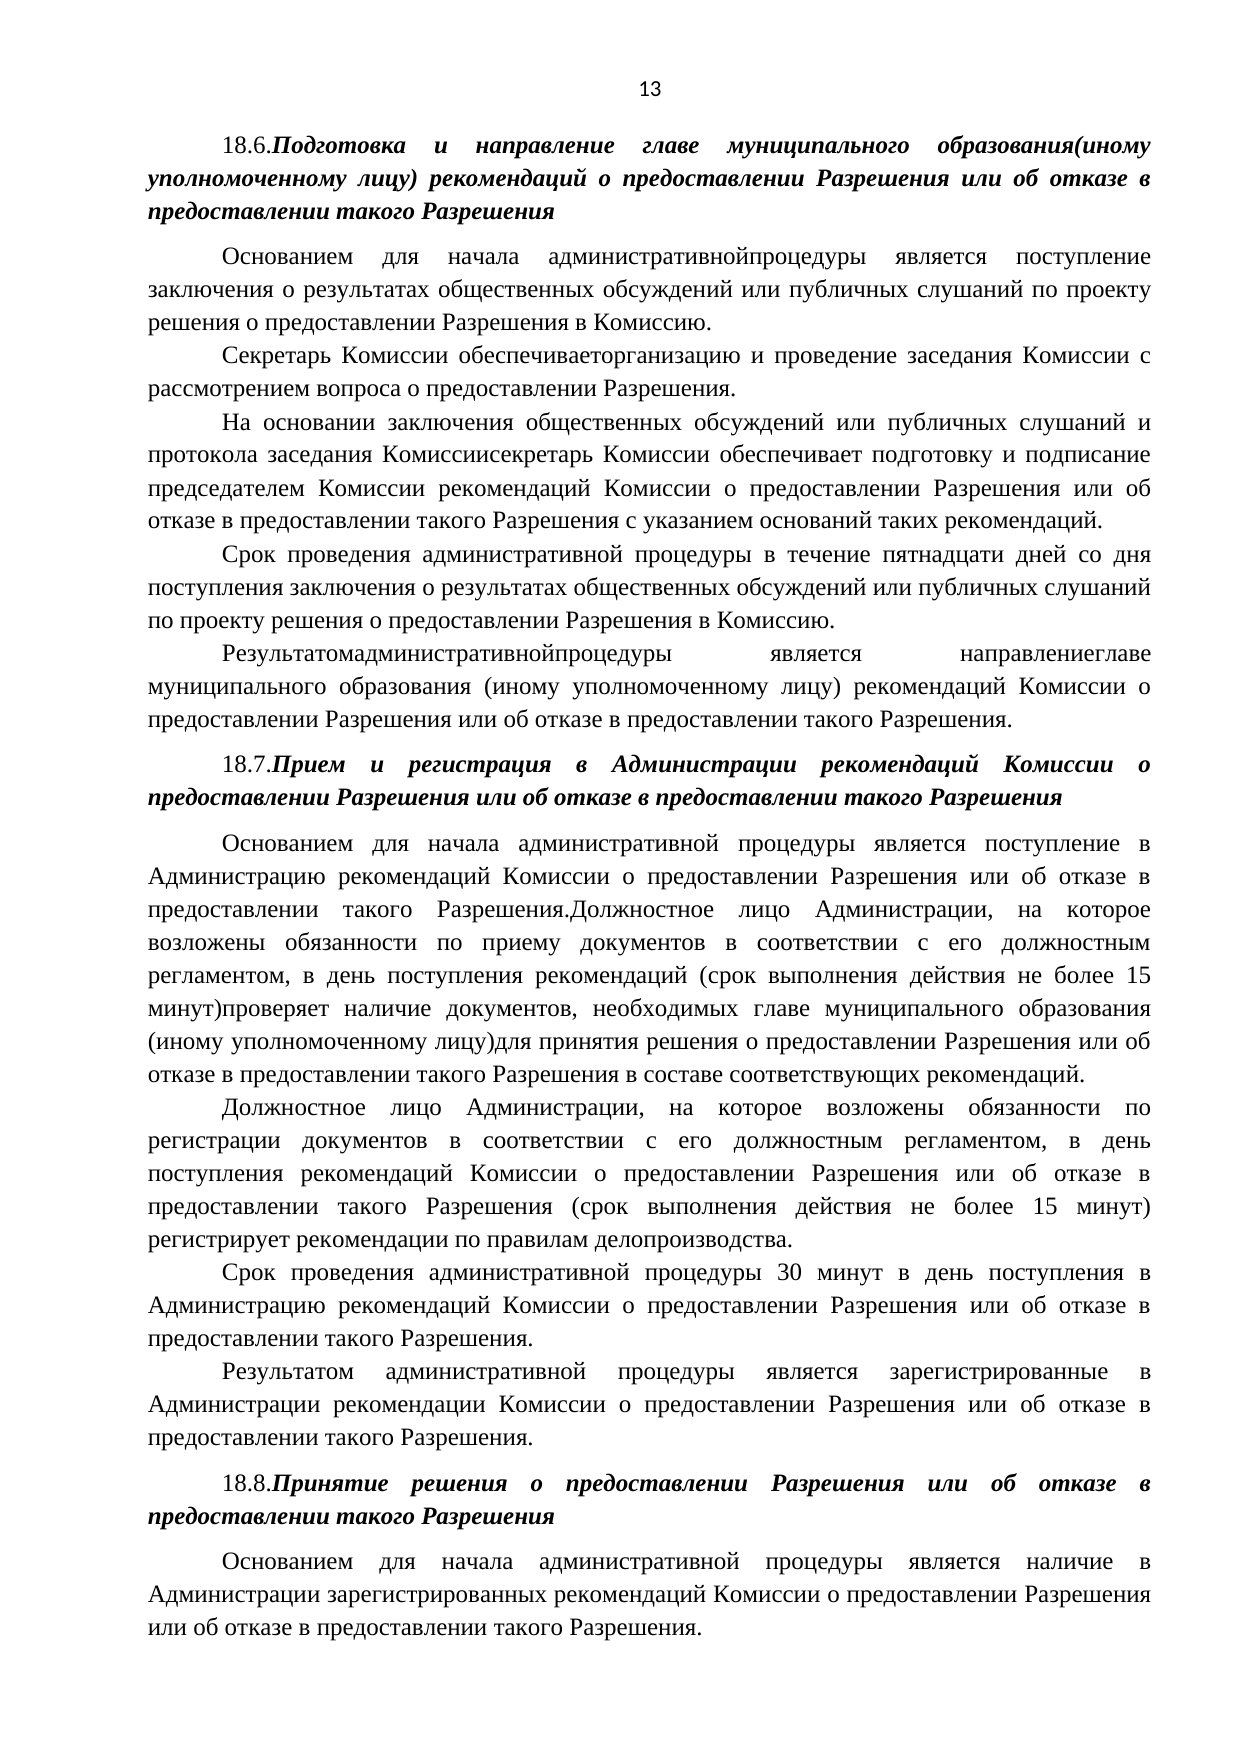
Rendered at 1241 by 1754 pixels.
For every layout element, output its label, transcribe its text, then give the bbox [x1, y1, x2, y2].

text Основанием для начала административной процедуры является наличие в Администрации зарегистрированных рекомендаций Комиссии о предоставлении Разрешения или об отказе в предоставлении такого Разрешения. [148, 1546, 1152, 1641]
text Основанием для начала административной процедуры является поступление в Администрацию рекомендаций Комиссии о предоставлении Разрешения или об отказе в предоставлении такого Разрешения.Должностное лицо Администрации, на которое возложены обязанности по приему документов в соответствии с его должностным регламентом, в день поступления рекомендаций (срок выполнения действия не более 15 минут)проверяет наличие документов, необходимых главе муниципального образования (иному уполномоченному лицу)для принятия решения о предоставлении Разрешения или об отказе в предоставлении такого Разрешения в составе соответствующих рекомендаций. [148, 828, 1152, 1088]
text 18.6.Подготовка и направление главе муниципального образования(иному уполномоченному лицу) рекомендаций о предоставлении Разрешения или об отказе в предоставлении такого Разрешения [148, 130, 1152, 225]
text Секретарь Комиссии обеспечиваеторганизацию и проведение заседания Комиссии с рассмотрением вопроса о предоставлении Разрешения. [148, 341, 1152, 402]
text Основанием для начала административнойпроцедуры является поступление заключения о результатах общественных обсуждений или публичных слушаний по проекту решения о предоставлении Разрешения в Комиссию. [148, 241, 1152, 336]
text Должностное лицо Администрации, на которое возложены обязанности по регистрации документов в соответствии с его должностным регламентом, в день поступления рекомендаций Комиссии о предоставлении Разрешения или об отказе в предоставлении такого Разрешения (срок выполнения действия не более 15 минут) регистрирует рекомендации по правилам делопроизводства. [148, 1092, 1152, 1253]
text 18.8.Принятие решения о предоставлении Разрешения или об отказе в предоставлении такого Разрешения [148, 1468, 1152, 1529]
text Срок проведения административной процедуры 30 минут в день поступления в Администрацию рекомендаций Комиссии о предоставлении Разрешения или об отказе в предоставлении такого Разрешения. [148, 1257, 1152, 1352]
text 18.7.Прием и регистрация в Администрации рекомендаций Комиссии о предоставлении Разрешения или об отказе в предоставлении такого Разрешения [148, 749, 1152, 811]
text Срок проведения административной процедуры в течение пятнадцати дней со дня поступления заключения о результатах общественных обсуждений или публичных слушаний по проекту решения о предоставлении Разрешения в Комиссию. [148, 539, 1152, 633]
text На основании заключения общественных обсуждений или публичных слушаний и протокола заседания Комиссиисекретарь Комиссии обеспечивает подготовку и подписание председателем Комиссии рекомендаций Комиссии о предоставлении Разрешения или об отказе в предоставлении такого Разрешения с указанием оснований таких рекомендаций. [148, 407, 1152, 534]
text Результатом административной процедуры является зарегистрированные в Администрации рекомендации Комиссии о предоставлении Разрешения или об отказе в предоставлении такого Разрешения. [148, 1356, 1152, 1451]
text Результатомадминистративнойпроцедуры является направлениеглаве муниципального образования (иному уполномоченному лицу) рекомендаций Комиссии о предоставлении Разрешения или об отказе в предоставлении такого Разрешения. [148, 638, 1152, 732]
